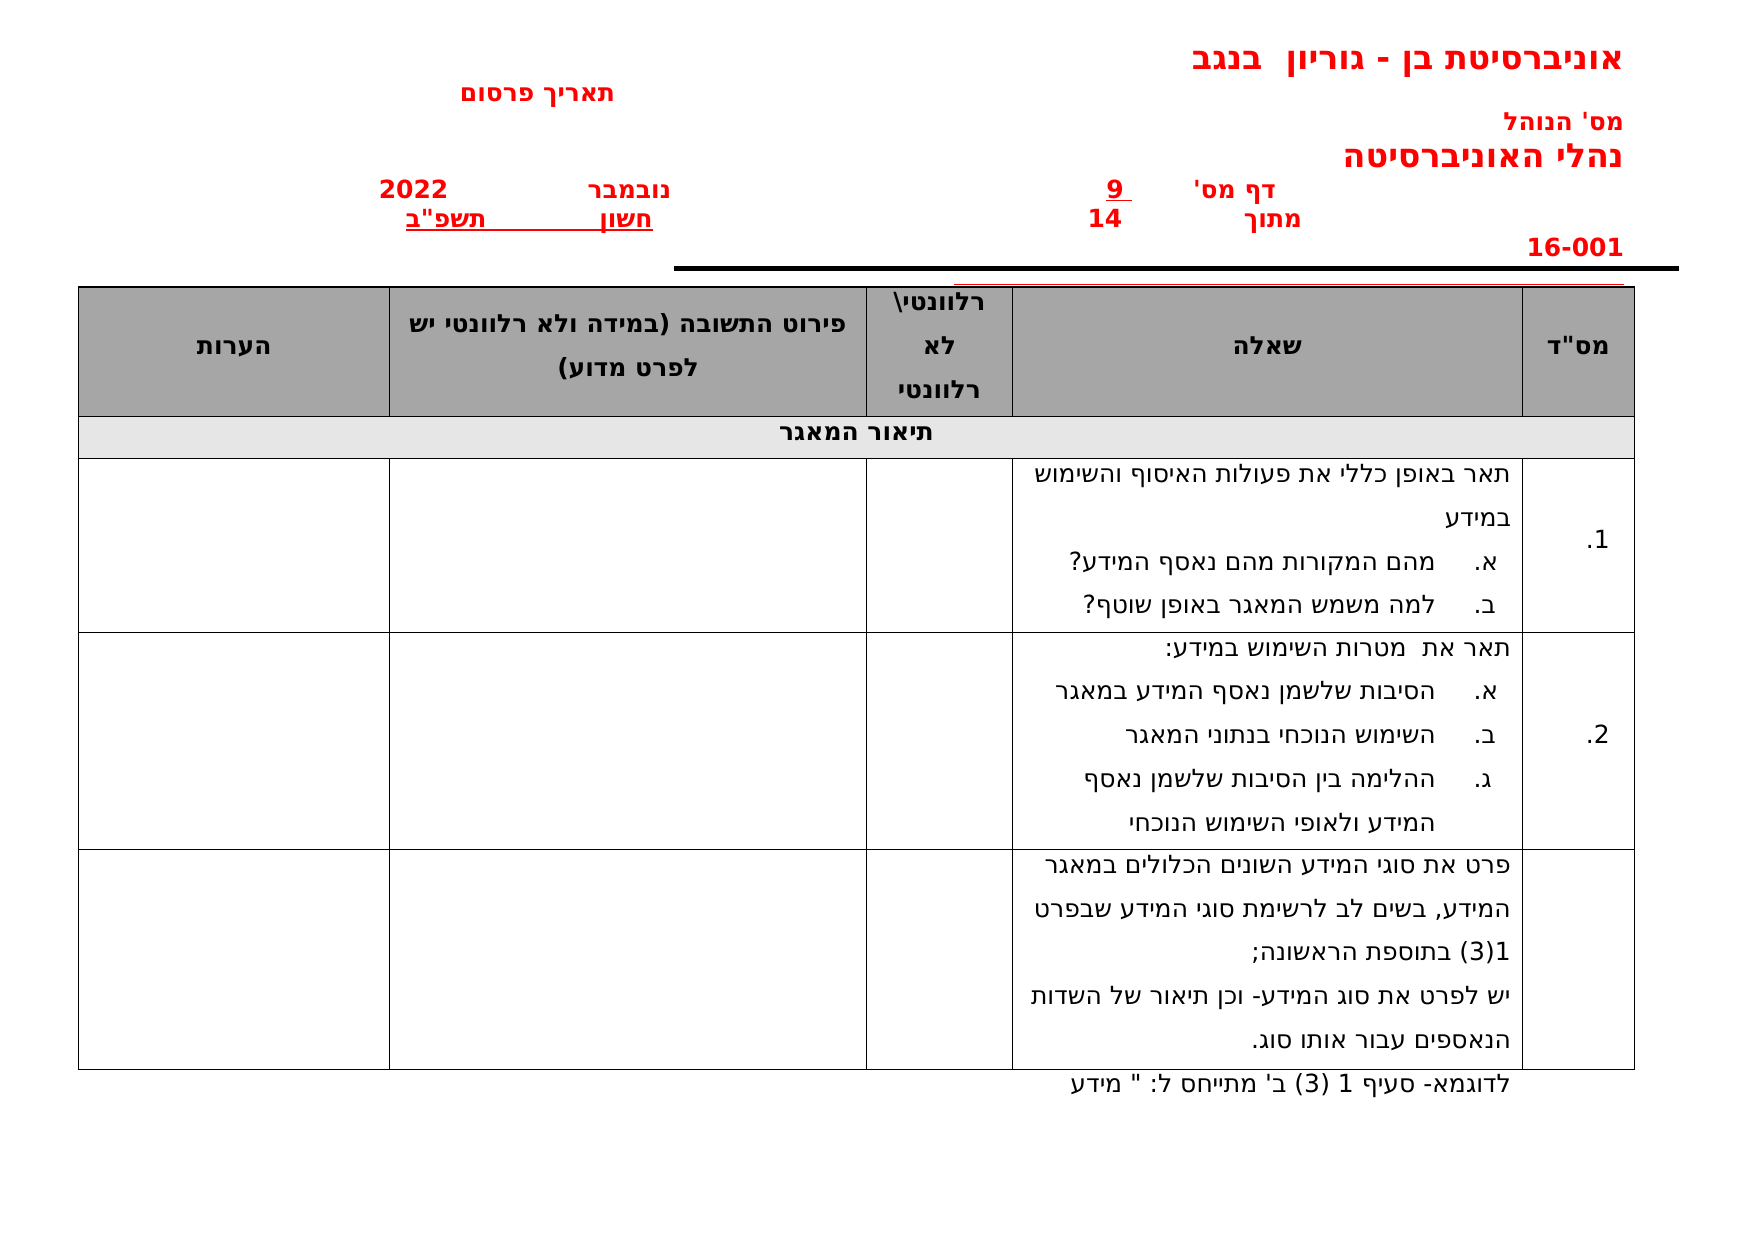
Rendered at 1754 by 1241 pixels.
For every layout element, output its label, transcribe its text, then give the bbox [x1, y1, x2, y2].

table_cell [390, 850, 866, 1069]
table_header פירוט התשובה (במידה ולא רלוונטי יש לפרט מדוע) [390, 288, 866, 416]
table_cell [390, 633, 866, 849]
table_header רלוונטי\ לא רלוונטי [867, 288, 1012, 416]
table_cell תאר את מטרות השימוש במידע: הסיבות שלשמן נאסף המידע במאגר השימוש הנוכחי בנתוני המאגר ההלימה בין הסיבות שלשמן נאסף המידע ולאופי השימוש הנוכחי [1013, 633, 1522, 849]
table_cell [79, 850, 389, 1069]
table_header מס"ד [1523, 288, 1634, 416]
table_cell תיאור המאגר [79, 417, 1634, 458]
table_cell [79, 633, 389, 849]
table_cell [1523, 633, 1634, 849]
table_cell [390, 459, 866, 632]
table_cell [867, 850, 1012, 1069]
table_cell [867, 633, 1012, 849]
table_cell [1523, 459, 1634, 632]
table_cell פרט את סוגי המידע השונים הכלולים במאגר המידע, בשים לב לרשימת סוגי המידע שבפרט 1(3) בתוספת הראשונה; יש לפרט את סוג המידע- וכן תיאור של השדות הנאספים עבור אותו סוג. לדוגמא- סעיף 1 (3) ב' מתייחס ל: " מידע רפואי או מידע על מצבו הנפשי של אדם" במידה ואתה שומר מידע מסוג זה, עליך לפרט את השדות השונים הנשמרים במאגר, כגון: שם ושם משפחה מספר זהות כתובת טלפון מייל מידע רפואי מסוג: XXX, YYY מספר תיק מספר חבר בקופת חולים וכו' פרט את סיווג הגורמים עליהם נאסף המידע (למשל: לקוחות, עובדים, ספקים, ילדים וכו') [1013, 850, 1522, 1069]
table_cell תאר באופן כללי את פעולות האיסוף והשימוש במידע מהם המקורות מהם נאסף המידע? למה משמש המאגר באופן שוטף? [1013, 459, 1522, 632]
table_cell [867, 459, 1012, 632]
table_header שאלה [1013, 288, 1522, 416]
table_header הערות [79, 288, 389, 416]
table_cell [1523, 850, 1634, 1069]
table_cell [79, 459, 389, 632]
